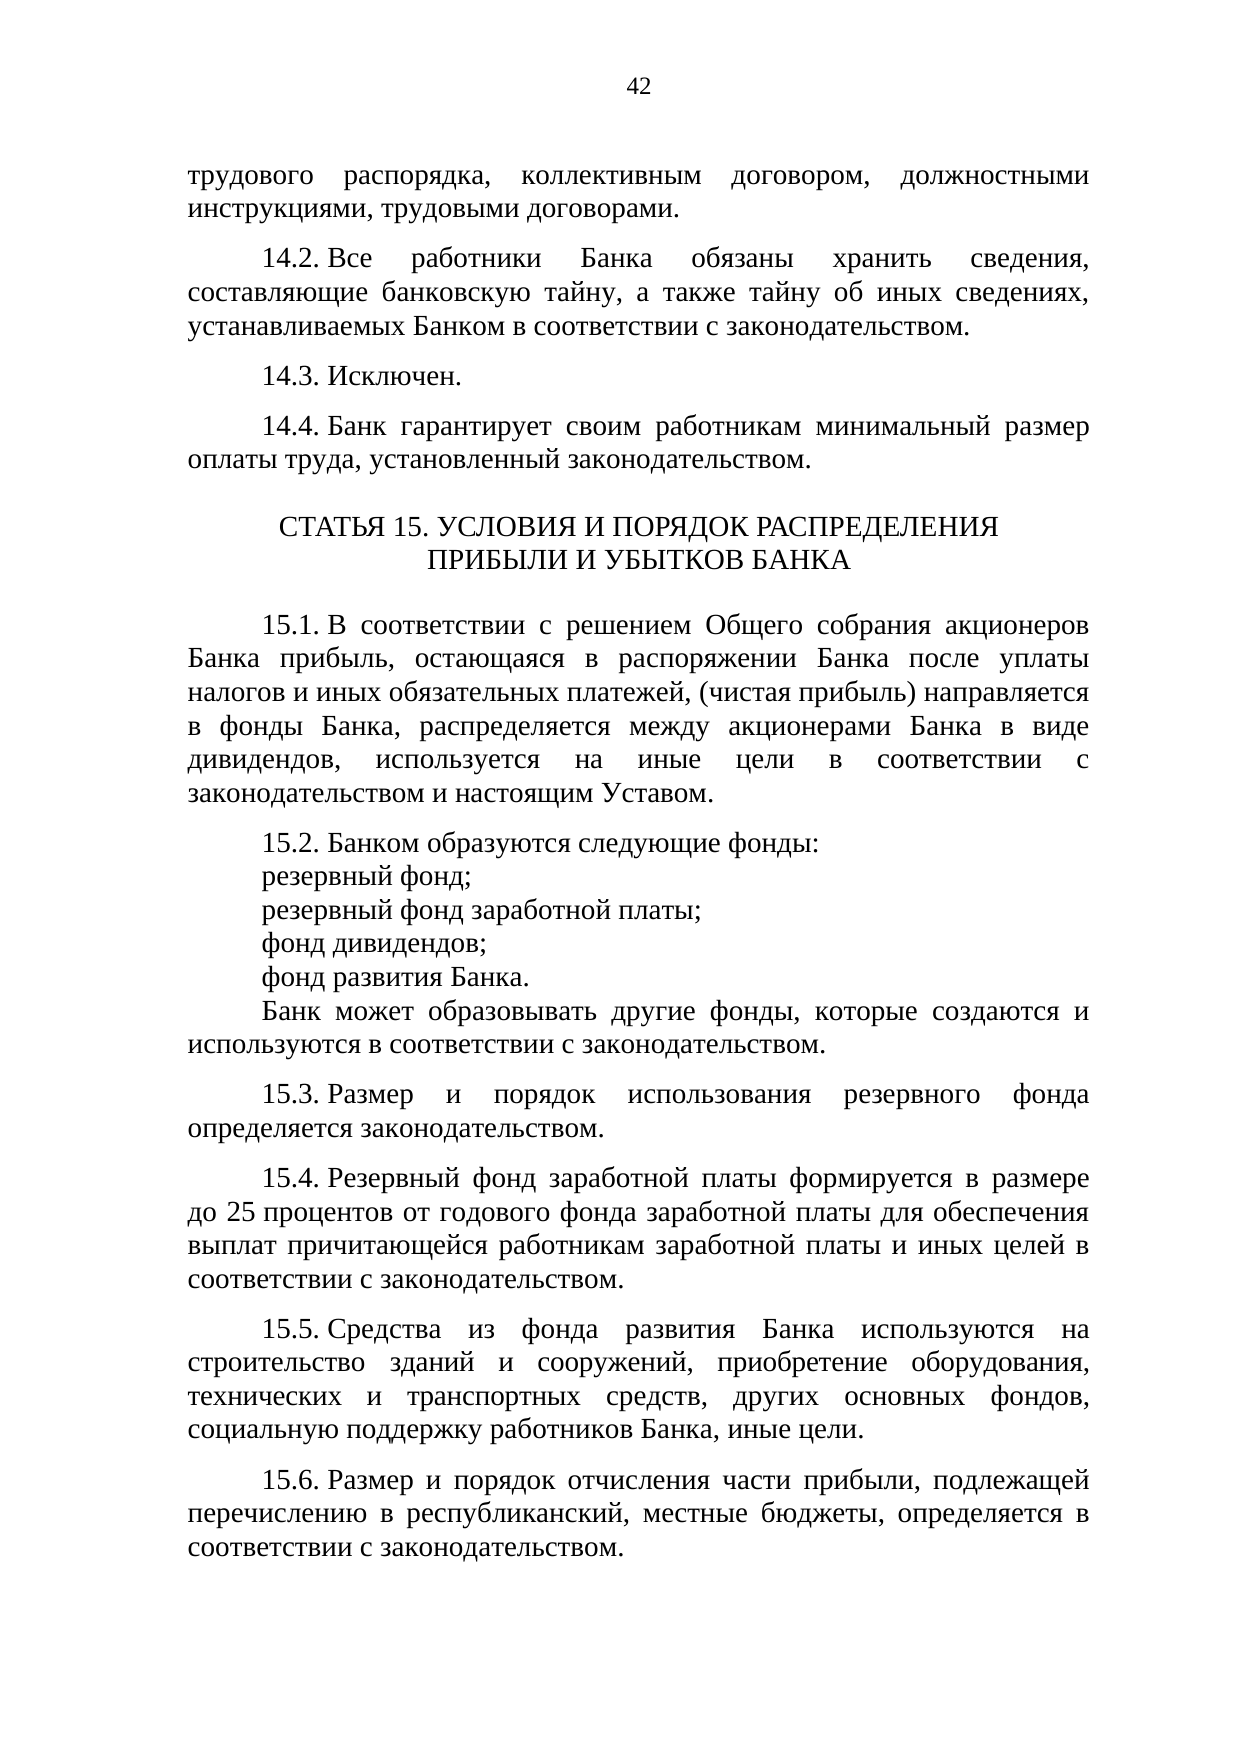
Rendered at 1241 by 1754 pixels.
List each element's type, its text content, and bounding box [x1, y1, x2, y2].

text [187, 157, 1090, 224]
text 14.2. Все работники Банка обязаны хранить сведения, составляющие банковскую тайну, а также тайну об иных сведениях, устанавливаемых Банком в соответствии с законодательством. [187, 241, 1090, 341]
text 15.6. Размер и порядок отчисления части прибыли, подлежащей перечислению в республиканский, местные бюджеты, определяется в соответствии с законодательством. [187, 1462, 1090, 1562]
text 15.3. Размер и порядок использования резервного фонда определяется законодательством. [187, 1076, 1090, 1143]
text 15.2. Банком образуются следующие фонды: [187, 825, 1090, 858]
text фонд развития Банка. [187, 959, 1090, 993]
text 15.5. Средства из фонда развития Банка используются на строительство зданий и сооружений, приобретение оборудования, технических и транспортных средств, других основных фондов, социальную поддержку работников Банка, иные цели. [187, 1311, 1090, 1445]
text 15.1. В соответствии с решением Общего собрания акционеров Банка прибыль, остающаяся в распоряжении Банка после уплаты налогов и иных обязательных платежей, (чистая прибыль) направляется в фонды Банка, распределяется между акционерами Банка в виде дивидендов, используется на иные цели в соответствии с законодательством и настоящим Уставом. [187, 607, 1090, 808]
text резервный фонд заработной платы; [187, 892, 1090, 926]
text фонд дивидендов; [187, 926, 1090, 959]
text 14.3. Исключен. [187, 358, 1090, 391]
text СТАТЬЯ 15. УСЛОВИЯ И ПОРЯДОК РАСПРЕДЕЛЕНИЯ ПРИБЫЛИ И УБЫТКОВ БАНКА [187, 509, 1090, 576]
text 14.4. Банк гарантирует своим работникам минимальный размер оплаты труда, установленный законодательством. [187, 408, 1090, 475]
text 15.4. Резервный фонд заработной платы формируется в размере до 25 процентов от годового фонда заработной платы для обеспечения выплат причитающейся работникам заработной платы и иных целей в соответствии с законодательством. [187, 1160, 1090, 1294]
text резервный фонд; [187, 858, 1090, 892]
text Банк может образовывать другие фонды, которые создаются и используются в соответствии с законодательством. [187, 993, 1090, 1060]
